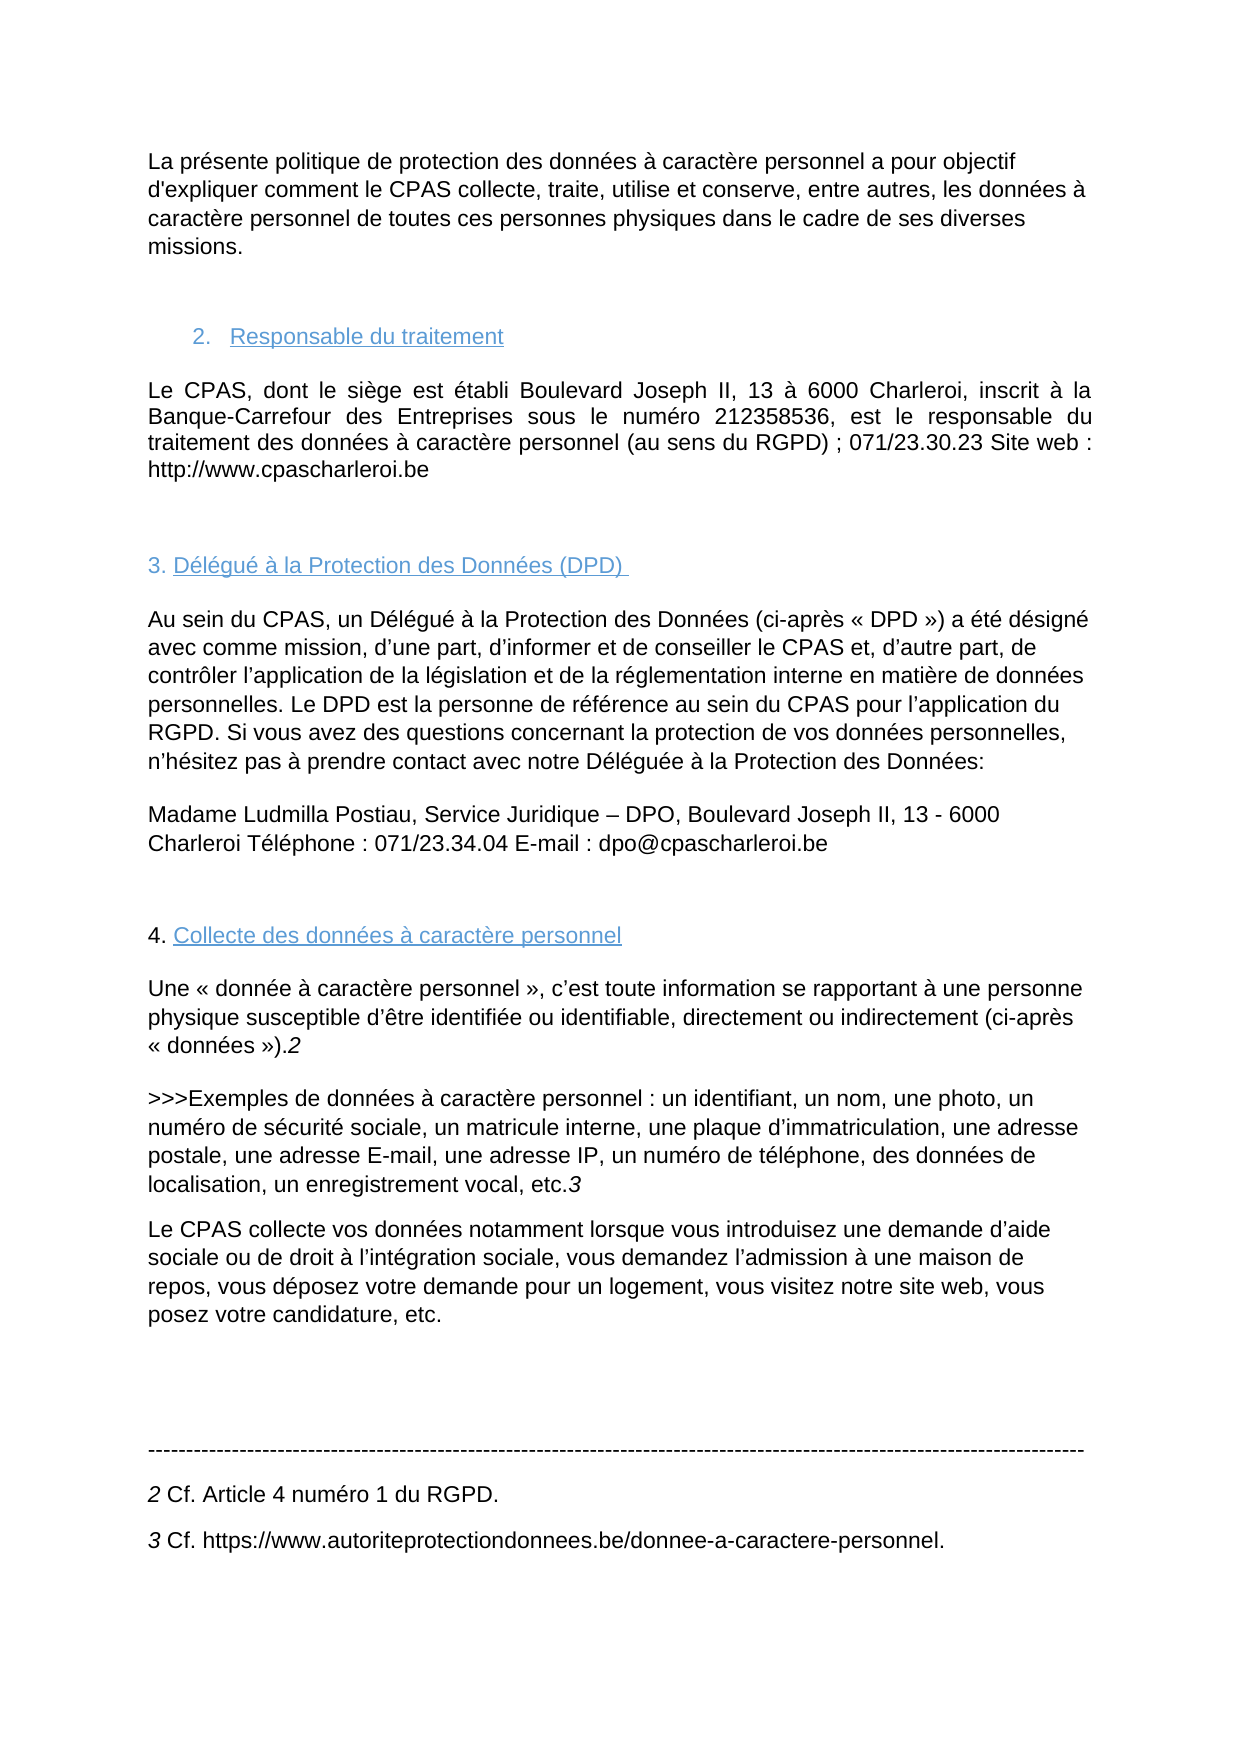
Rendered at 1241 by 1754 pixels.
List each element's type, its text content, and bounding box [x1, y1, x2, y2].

text Au sein du CPAS, un Délégué à la Protection des Données (ci-après « DPD ») a été désigné avec comme mission, d’une part, d’informer et de conseiller le CPAS et, d’autre part, de contrôler l’application de la législation et de la réglementation interne en matière de données personnelles. Le DPD est la personne de référence au sein du CPAS pour l’application du RGPD. Si vous avez des questions concernant la protection de vos données personnelles, n’hésitez pas à prendre contact avec notre Déléguée à la Protection des Données: [148, 606, 1093, 774]
text Le CPAS collecte vos données notamment lorsque vous introduisez une demande d’aide sociale ou de droit à l’intégration sociale, vous demandez l’admission à une maison de repos, vous déposez votre demande pour un logement, vous visitez notre site web, vous posez votre candidature, etc. [148, 1216, 1093, 1327]
text 2 Cf. Article 4 numéro 1 du RGPD. [148, 1481, 1093, 1508]
text Une « donnée à caractère personnel », c’est toute information se rapportant à une personne physique susceptible d’être identifiée ou identifiable, directement ou indirectement (ci-après « données »).2 [148, 975, 1093, 1058]
text >>>Exemples de données à caractère personnel : un identifiant, un nom, une photo, un numéro de sécurité sociale, un matricule interne, une plaque d’immatriculation, une adresse postale, une adresse E-mail, une adresse IP, un numéro de téléphone, des données de localisation, un enregistrement vocal, etc.3 [148, 1085, 1093, 1197]
text 3 Cf. https://www.autoriteprotectiondonnees.be/donnee-a-caractere-personnel. [148, 1527, 1093, 1553]
text La présente politique de protection des données à caractère personnel a pour objectif d'expliquer comment le CPAS collecte, traite, utilise et conserve, entre autres, les données à caractère personnel de toutes ces personnes physiques dans le cadre de ses diverses missions. [148, 148, 1093, 259]
list Responsable du traitement [192, 323, 1093, 349]
text 3. Délégué à la Protection des Données (DPD) [148, 552, 1093, 578]
text Le CPAS, dont le siège est établi Boulevard Joseph II, 13 à 6000 Charleroi, inscrit à la Banque-Carrefour des Entreprises sous le numéro 212358536, est le responsable du traitement des données à caractère personnel (au sens du RGPD) ; 071/23.30.23 Site web : http://www.cpascharleroi.be [148, 377, 1093, 482]
text 4. Collecte des données à caractère personnel [148, 922, 1093, 948]
text Madame Ludmilla Postiau, Service Juridique – DPO, Boulevard Joseph II, 13 - 6000 Charleroi Téléphone : 071/23.34.04 E-mail : dpo@cpascharleroi.be [148, 801, 1093, 856]
text --------------------------------------------------------------------------------------------------------------------------- [148, 1436, 1093, 1463]
